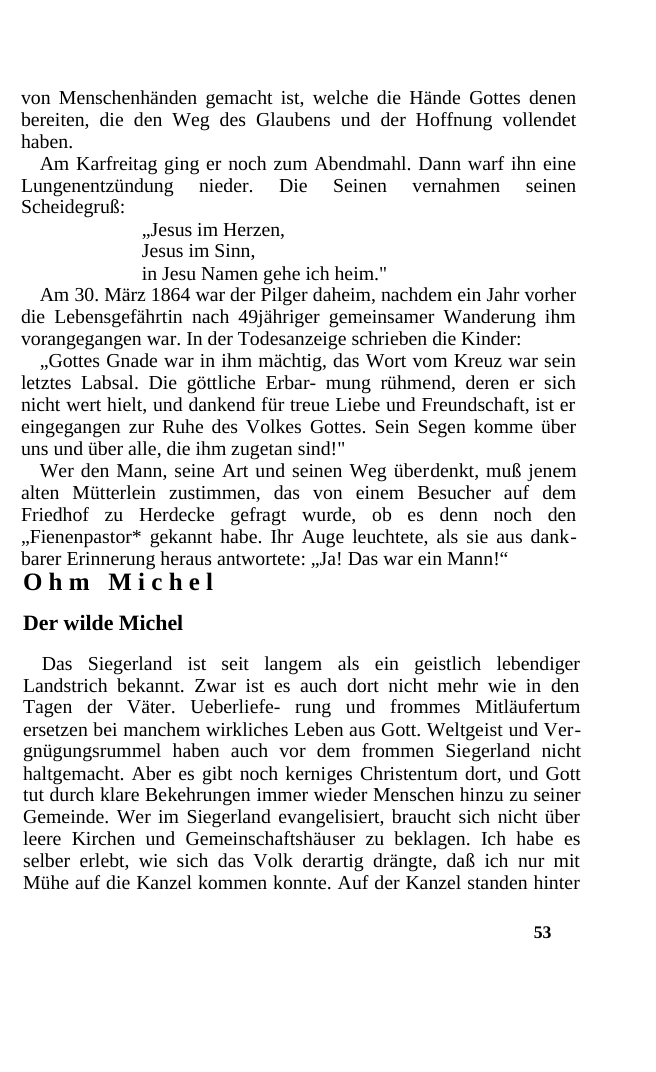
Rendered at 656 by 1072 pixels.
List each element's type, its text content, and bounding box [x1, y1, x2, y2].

text Am Karfreitag ging er noch zum Abendmahl. Dann warf ihn eine Lungenentzündung nieder. Die Seinen vernahmen seinen Scheidegruß: [21, 152, 577, 218]
text Am 30. März 1864 war der Pilger daheim, nachdem ein Jahr vorher die Lebensgefährtin nach 49jähriger gemeinsamer Wanderung ihm vorangegangen war. In der Todesanzeige schrieben die Kinder: [21, 284, 577, 350]
text in Jesu Namen gehe ich heim." [142, 262, 656, 284]
text „Jesus im Herzen, [142, 218, 656, 240]
text Wer den Mann, seine Art und seinen Weg überdenkt, muß jenem alten Mütterlein zustimmen, das von einem Besucher auf dem Friedhof zu Herdecke gefragt wurde, ob es denn noch den „Fienenpastor* gekannt habe. Ihr Auge leuchtete, als sie aus dankbarer Erinnerung heraus antwortete: „Ja! Das war ein Mann!“ [21, 460, 577, 570]
text „Gottes Gnade war in ihm mächtig, das Wort vom Kreuz war sein letztes Labsal. Die göttliche Erbar- mung rühmend, deren er sich nicht wert hielt, und dankend für treue Liebe und Freundschaft, ist er eingegangen zur Ruhe des Volkes Gottes. Sein Segen komme über uns und über alle, die ihm zugetan sind!" [21, 350, 577, 460]
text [21, 87, 577, 152]
subtitle Ohm Michel [23, 570, 656, 595]
text Jesus im Sinn, [142, 240, 656, 262]
text Der wilde Michel [23, 613, 656, 635]
